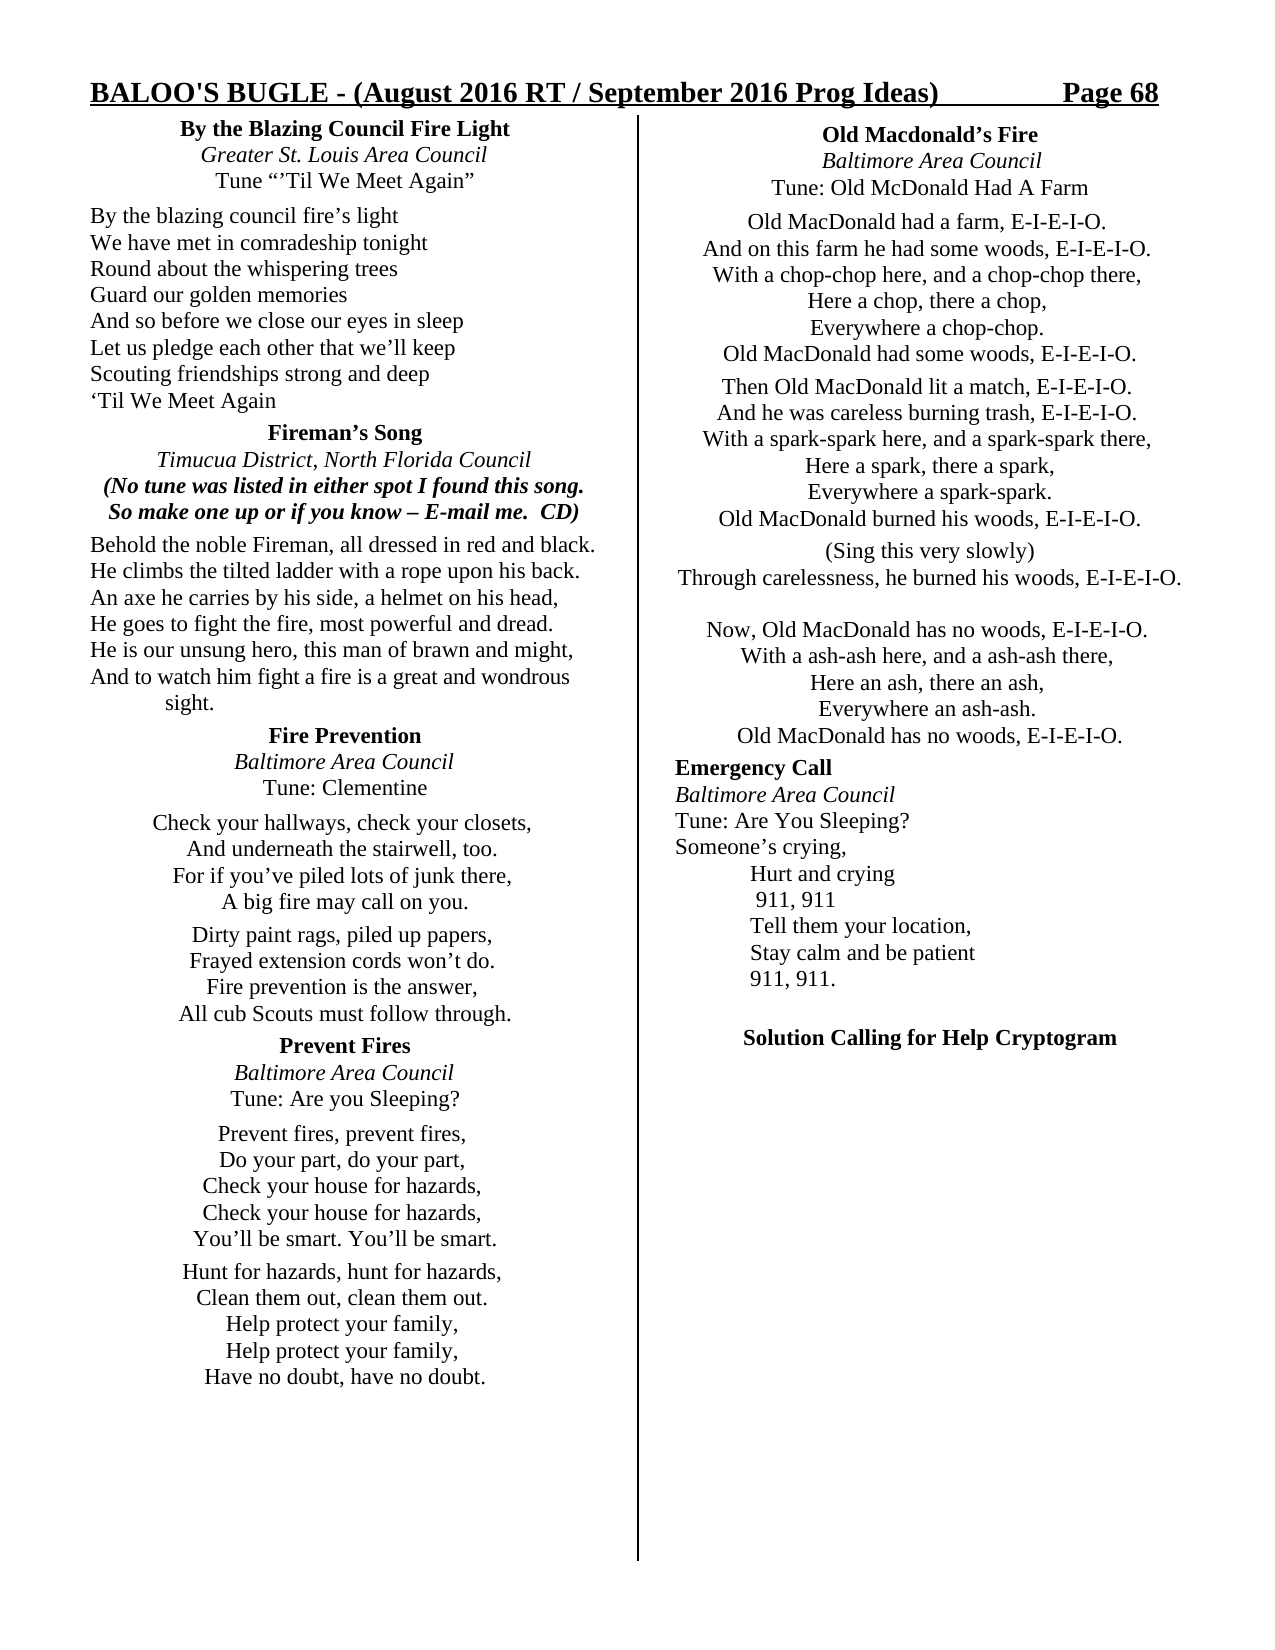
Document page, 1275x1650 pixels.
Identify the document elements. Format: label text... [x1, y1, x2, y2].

text Tune “’Til We Meet Again” [90, 167, 600, 194]
text By the Blazing Council Fire Light [90, 115, 600, 141]
text Dirty paint rags, piled up papers, Frayed extension cords won’t do. Fire prevention is the answer, All cub Scouts must follow through. [90, 921, 600, 1026]
text Baltimore Area Council [90, 748, 600, 774]
text Check your hallways, check your closets, And underneath the stairwell, too. For if you’ve piled lots of junk there, A big fire may call on you. [90, 809, 600, 914]
text We have met in comradeship tonight [90, 228, 600, 255]
text Greater St. Louis Area Council [90, 141, 600, 167]
text Tune: Are you Sleeping? [90, 1085, 600, 1111]
text Emergency Call [675, 754, 1185, 781]
text Baltimore Area Council [675, 781, 1185, 807]
text And so before we close our eyes in sleep [90, 308, 600, 334]
text Hunt for hazards, hunt for hazards, Clean them out, clean them out. Help protect your family, Help protect your family, Have no doubt, have no doubt. [90, 1258, 600, 1389]
text Prevent fires, prevent fires, Do your part, do your part, Check your house for hazards, Check your house for hazards, You’ll be smart. You’ll be smart. [90, 1120, 600, 1252]
text (No tune was listed in either spot I found this song. So make one up or if you know – E-mail me. CD) [90, 472, 600, 525]
text Then Old MacDonald lit a match, E-I-E-I-O. And he was careless burning trash, E-I-E-I-O. With a spark-spark here, and a spark-spark there, Here a spark, there a spark, Everywhere a spark-spark. Old MacDonald burned his woods, E-I-E-I-O. [675, 373, 1185, 531]
text Fire Prevention [90, 722, 600, 748]
text Fireman’s Song [90, 419, 600, 446]
text Tune: Clementine [90, 774, 600, 801]
text Baltimore Area Council [90, 1059, 600, 1085]
text He climbs the tilted ladder with a rope upon his back. [90, 557, 600, 584]
text Round about the whispering trees [90, 255, 600, 281]
text Timucua District, North Florida Council [90, 446, 600, 472]
text Guard our golden memories [90, 281, 600, 308]
text Scouting friendships strong and deep [90, 360, 600, 387]
text Someone’s crying, Hurt and crying 911, 911 Tell them your location, Stay calm and be patient 911, 911. [675, 833, 1185, 991]
text And to watch him fight a fire is a great and wondrous sight. [90, 663, 624, 715]
text Tune: Old McDonald Had A Farm [675, 174, 1185, 200]
text He is our unsung hero, this man of brawn and might, [90, 636, 600, 663]
text Prevent Fires [90, 1032, 600, 1059]
text Old Macdonald’s Fire [675, 121, 1185, 147]
text Baltimore Area Council [675, 147, 1185, 174]
text Old MacDonald had a farm, E-I-E-I-O. And on this farm he had some woods, E-I-E-I-O. With a chop-chop here, and a chop-chop there, Here a chop, there a chop, Everywhere a chop-chop. Old MacDonald had some woods, E-I-E-I-O. [675, 208, 1185, 367]
text Solution Calling for Help Cryptogram [675, 1024, 1185, 1050]
text He goes to fight the fire, most powerful and dread. [90, 610, 600, 636]
text Behold the noble Fireman, all dressed in red and black. [90, 531, 600, 557]
text Tune: Are You Sleeping? [675, 807, 1185, 833]
text Let us pledge each other that we’ll keep [90, 334, 600, 360]
text (Sing this very slowly) Through carelessness, he burned his woods, E-I-E-I-O. Now, Old MacDonald has no woods, E-I-E-I-O. With a ash-ash here, and a ash-ash there, Here an ash, there an ash, Everywhere an ash-ash. Old MacDonald has no woods, E-I-E-I-O. [675, 537, 1185, 748]
text An axe he carries by his side, a helmet on his head, [90, 584, 600, 610]
text ‘Til We Meet Again [90, 387, 600, 413]
text By the blazing council fire’s light [90, 202, 600, 228]
